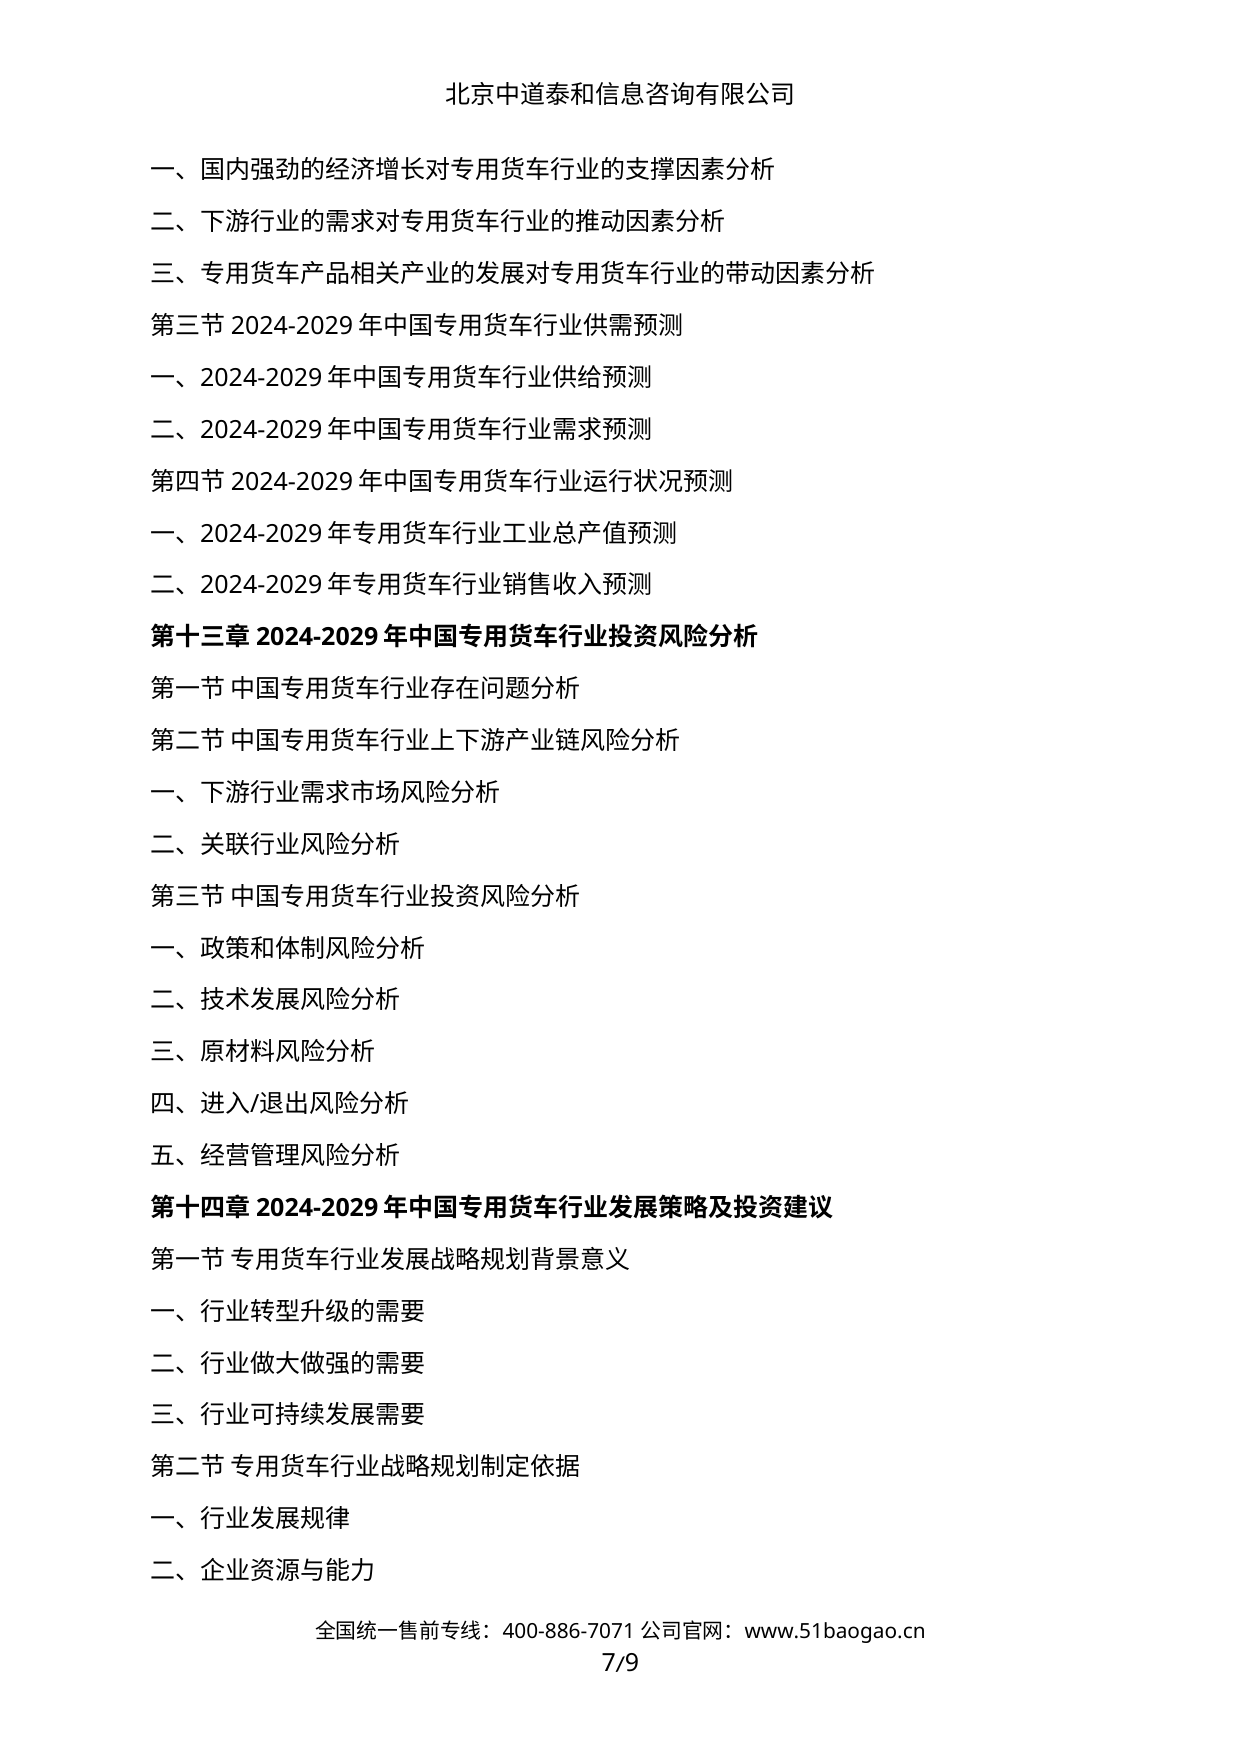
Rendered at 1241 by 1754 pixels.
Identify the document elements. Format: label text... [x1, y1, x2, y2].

text 第三节 2024-2029年中国专用货车行业供需预测 [150, 306, 1090, 342]
text 一、2024-2029年中国专用货车行业供给预测 [150, 357, 1090, 394]
text 第四节 2024-2029年中国专用货车行业运行状况预测 [150, 461, 1090, 497]
text 三、原材料风险分析 [150, 1032, 1090, 1068]
text 第十四章 2024-2029年中国专用货车行业发展策略及投资建议 [150, 1187, 1090, 1224]
text 二、企业资源与能力 [150, 1551, 1090, 1587]
text 第一节 专用货车行业发展战略规划背景意义 [150, 1239, 1090, 1276]
text 五、经营管理风险分析 [150, 1136, 1090, 1172]
text 第二节 专用货车行业战略规划制定依据 [150, 1447, 1090, 1483]
text 第二节 中国专用货车行业上下游产业链风险分析 [150, 721, 1090, 757]
text 二、行业做大做强的需要 [150, 1343, 1090, 1379]
text 第三节 中国专用货车行业投资风险分析 [150, 876, 1090, 912]
text 二、2024-2029年中国专用货车行业需求预测 [150, 409, 1090, 446]
text 一、行业转型升级的需要 [150, 1291, 1090, 1327]
text 四、进入/退出风险分析 [150, 1084, 1090, 1120]
text 第一节 中国专用货车行业存在问题分析 [150, 669, 1090, 705]
text 二、下游行业的需求对专用货车行业的推动因素分析 [150, 202, 1090, 238]
text 一、国内强劲的经济增长对专用货车行业的支撑因素分析 [150, 150, 1090, 186]
text 一、政策和体制风险分析 [150, 928, 1090, 964]
text 三、专用货车产品相关产业的发展对专用货车行业的带动因素分析 [150, 254, 1090, 290]
text 二、关联行业风险分析 [150, 824, 1090, 861]
text 一、2024-2029年专用货车行业工业总产值预测 [150, 513, 1090, 549]
text 第十三章 2024-2029年中国专用货车行业投资风险分析 [150, 617, 1090, 653]
text 二、2024-2029年专用货车行业销售收入预测 [150, 565, 1090, 601]
text 一、下游行业需求市场风险分析 [150, 772, 1090, 809]
text 一、行业发展规律 [150, 1499, 1090, 1535]
text 三、行业可持续发展需要 [150, 1395, 1090, 1431]
text 二、技术发展风险分析 [150, 980, 1090, 1016]
